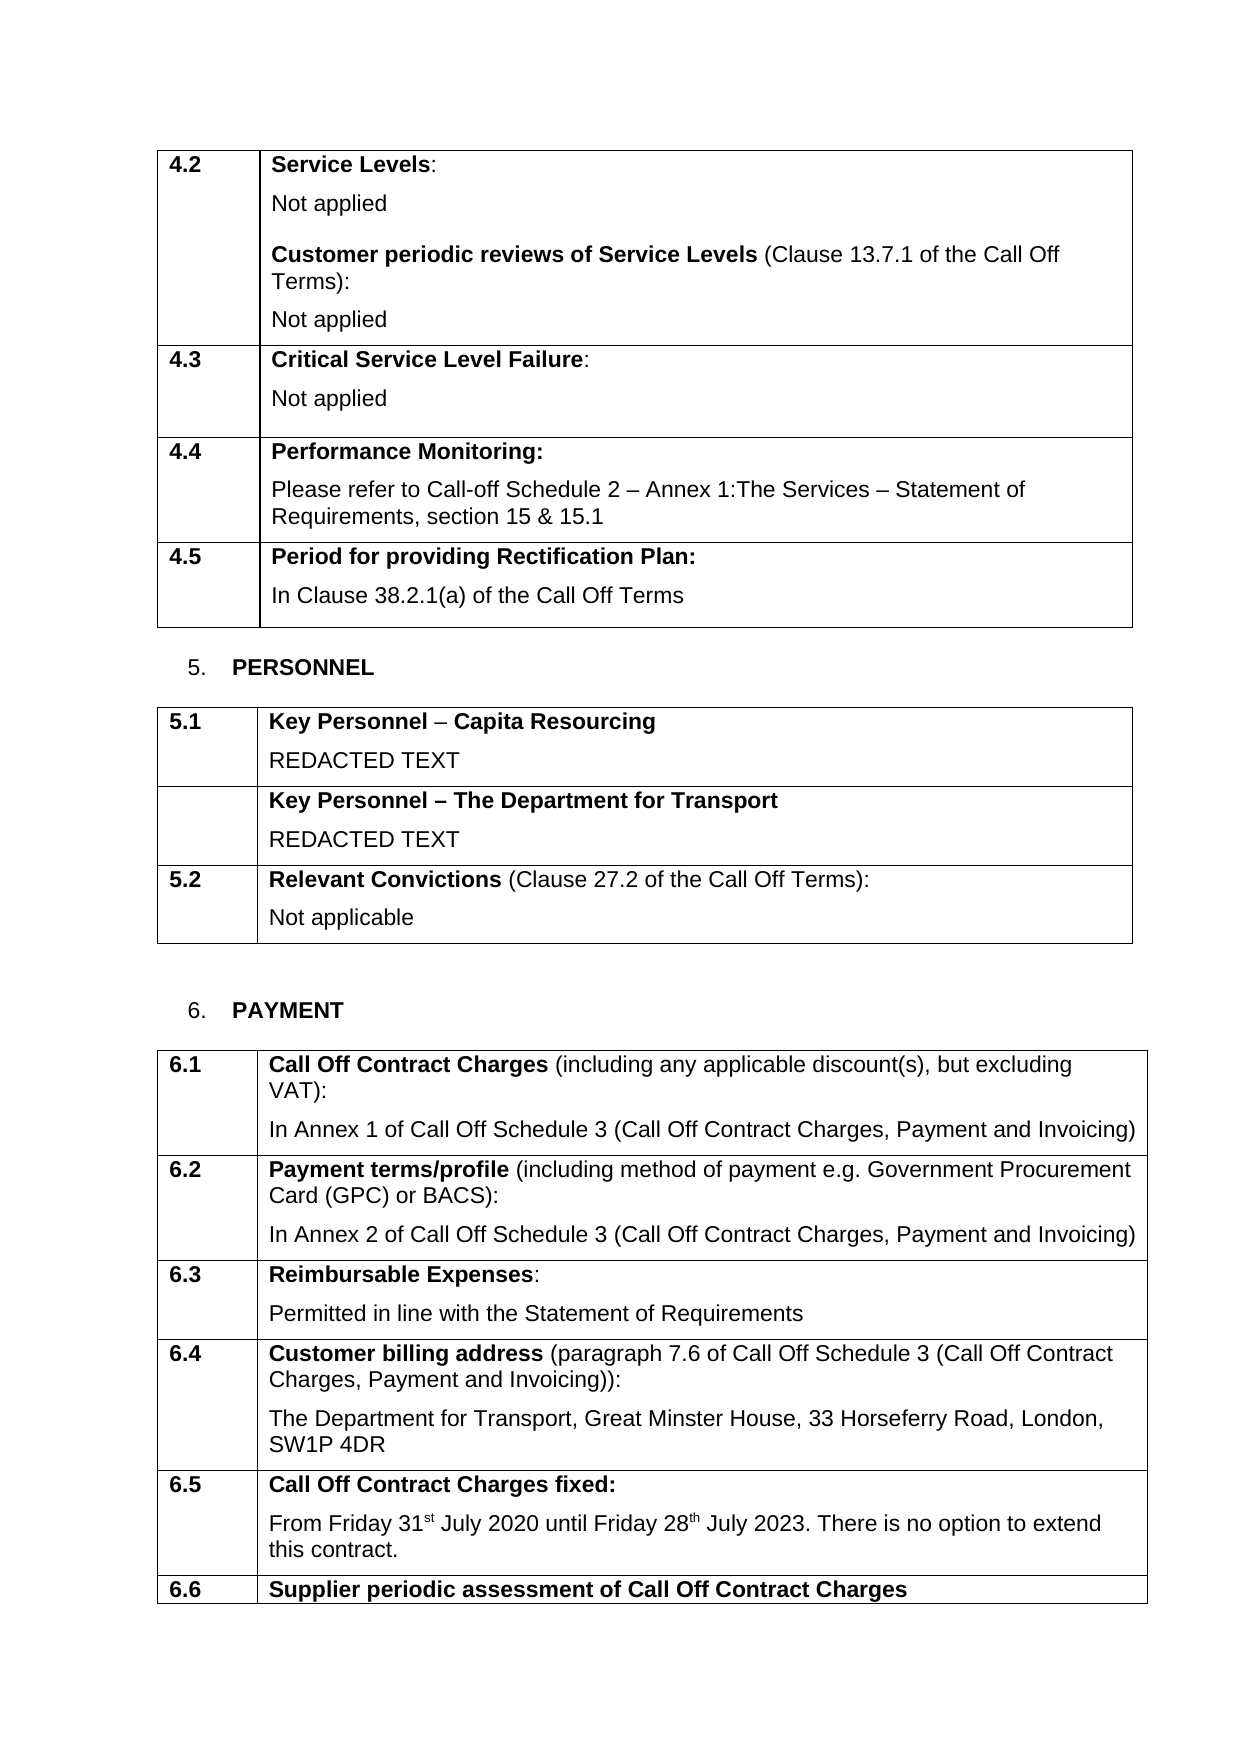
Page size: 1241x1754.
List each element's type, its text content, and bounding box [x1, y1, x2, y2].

table_cell 4.4 [158, 438, 259, 542]
table_cell 6.6 [158, 1576, 257, 1603]
text personnel [187, 654, 1053, 681]
table_cell Key Personnel – The Department for Transport REDACTED TEXT [258, 787, 1132, 864]
table_header Call Off Contract Charges (including any applicable discount(s), but excluding VAT): In Annex 1 of Call Off Schedule 3 (Call Off Contract Charges, Payment and Invoicing) [258, 1051, 1147, 1155]
table_cell 4.3 [158, 346, 259, 437]
table_cell Critical Service Level Failure: Not applied [261, 346, 1132, 437]
table_header 6.1 [158, 1051, 257, 1155]
table_cell 4.2 [158, 151, 259, 345]
table_cell Customer billing address (paragraph 7.6 of Call Off Schedule 3 (Call Off Contract Charges, Payment and Invoicing)): The Department for Transport, Great Minster House, 33 Horseferry Road, London, SW1P 4DR [258, 1340, 1147, 1470]
table_cell Payment terms/profile (including method of payment e.g. Government Procurement Card (GPC) or BACS): In Annex 2 of Call Off Schedule 3 (Call Off Contract Charges, Payment and Invoicing) [258, 1156, 1147, 1260]
text PAYMENT [187, 997, 1053, 1023]
table_cell Service Levels: Not applied Customer periodic reviews of Service Levels (Clause 13.7.1 of the Call Off Terms): Not applied [261, 151, 1132, 345]
table_cell 5.2 [158, 866, 257, 943]
table_cell [158, 787, 257, 864]
table_cell Reimbursable Expenses: Permitted in line with the Statement of Requirements [258, 1261, 1147, 1339]
table_cell 6.3 [158, 1261, 257, 1339]
table_cell 4.5 [158, 543, 259, 627]
table_header 5.1 [158, 708, 257, 786]
table_cell Performance Monitoring: Please refer to Call-off Schedule 2 – Annex 1:The Services – Statement of Requirements, section 15 & 15.1 [261, 438, 1132, 542]
table_cell Period for providing Rectification Plan: In Clause 38.2.1(a) of the Call Off Terms [261, 543, 1132, 627]
table_cell 6.5 [158, 1471, 257, 1575]
table_cell Relevant Convictions (Clause 27.2 of the Call Off Terms): Not applicable [258, 866, 1132, 943]
table_header Key Personnel – Capita Resourcing REDACTED TEXT [258, 708, 1132, 786]
table_cell 6.2 [158, 1156, 257, 1260]
table_cell Call Off Contract Charges fixed: From Friday 31st July 2020 until Friday 28th July 2023. There is no option to extend this contract. [258, 1471, 1147, 1575]
table_cell 6.4 [158, 1340, 257, 1470]
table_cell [258, 1576, 1147, 1603]
